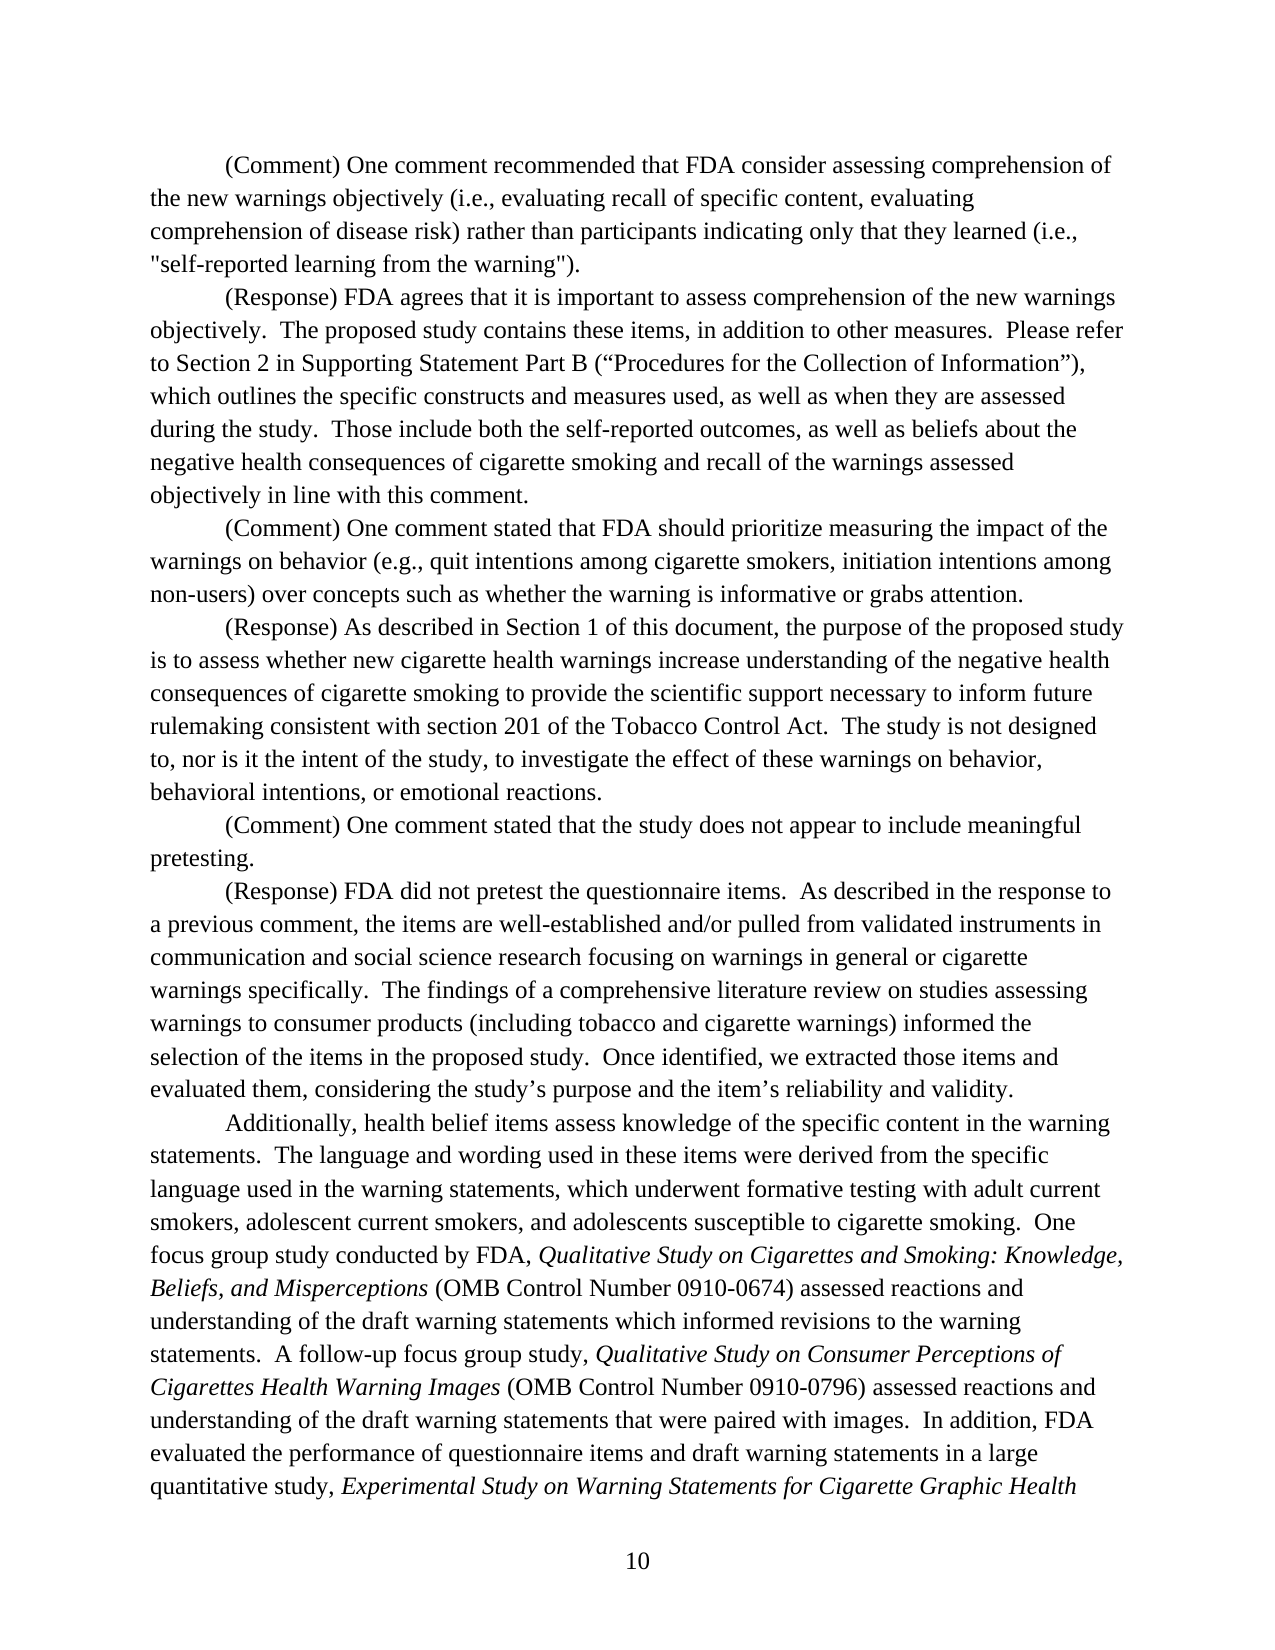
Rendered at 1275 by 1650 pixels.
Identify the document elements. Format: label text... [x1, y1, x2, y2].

text (Comment) One comment stated that the study does not appear to include meaningful pretesting. [150, 810, 1125, 872]
text (Response) FDA agrees that it is important to assess comprehension of the new warnings objectively. The proposed study contains these items, in addition to other measures. Please refer to Section 2 in Supporting Statement Part B (“Procedures for the Collection of Information”), which outlines the specific constructs and measures used, as well as when they are assessed during the study. Those include both the self-reported outcomes, as well as beliefs about the negative health consequences of cigarette smoking and recall of the warnings assessed objectively in line with this comment. [150, 282, 1125, 509]
text (Response) As described in Section 1 of this document, the purpose of the proposed study is to assess whether new cigarette health warnings increase understanding of the negative health consequences of cigarette smoking to provide the scientific support necessary to inform future rulemaking consistent with section 201 of the Tobacco Control Act. The study is not designed to, nor is it the intent of the study, to investigate the effect of these warnings on behavior, behavioral intentions, or emotional reactions. [150, 612, 1125, 806]
text (Comment) One comment recommended that FDA consider assessing comprehension of the new warnings objectively (i.e., evaluating recall of specific content, evaluating comprehension of disease risk) rather than participants indicating only that they learned (i.e., "self-reported learning from the warning"). [150, 150, 1125, 278]
text (Response) FDA did not pretest the questionnaire items. As described in the response to a previous comment, the items are well-established and/or pulled from validated instruments in communication and social science research focusing on warnings in general or cigarette warnings specifically. The findings of a comprehensive literature review on studies assessing warnings to consumer products (including tobacco and cigarette warnings) informed the selection of the items in the proposed study. Once identified, we extracted those items and evaluated them, considering the study’s purpose and the item’s reliability and validity. [150, 876, 1125, 1103]
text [150, 1108, 1125, 1499]
text (Comment) One comment stated that FDA should prioritize measuring the impact of the warnings on behavior (e.g., quit intentions among cigarette smokers, initiation intentions among non-users) over concepts such as whether the warning is informative or grabs attention. [150, 513, 1125, 608]
